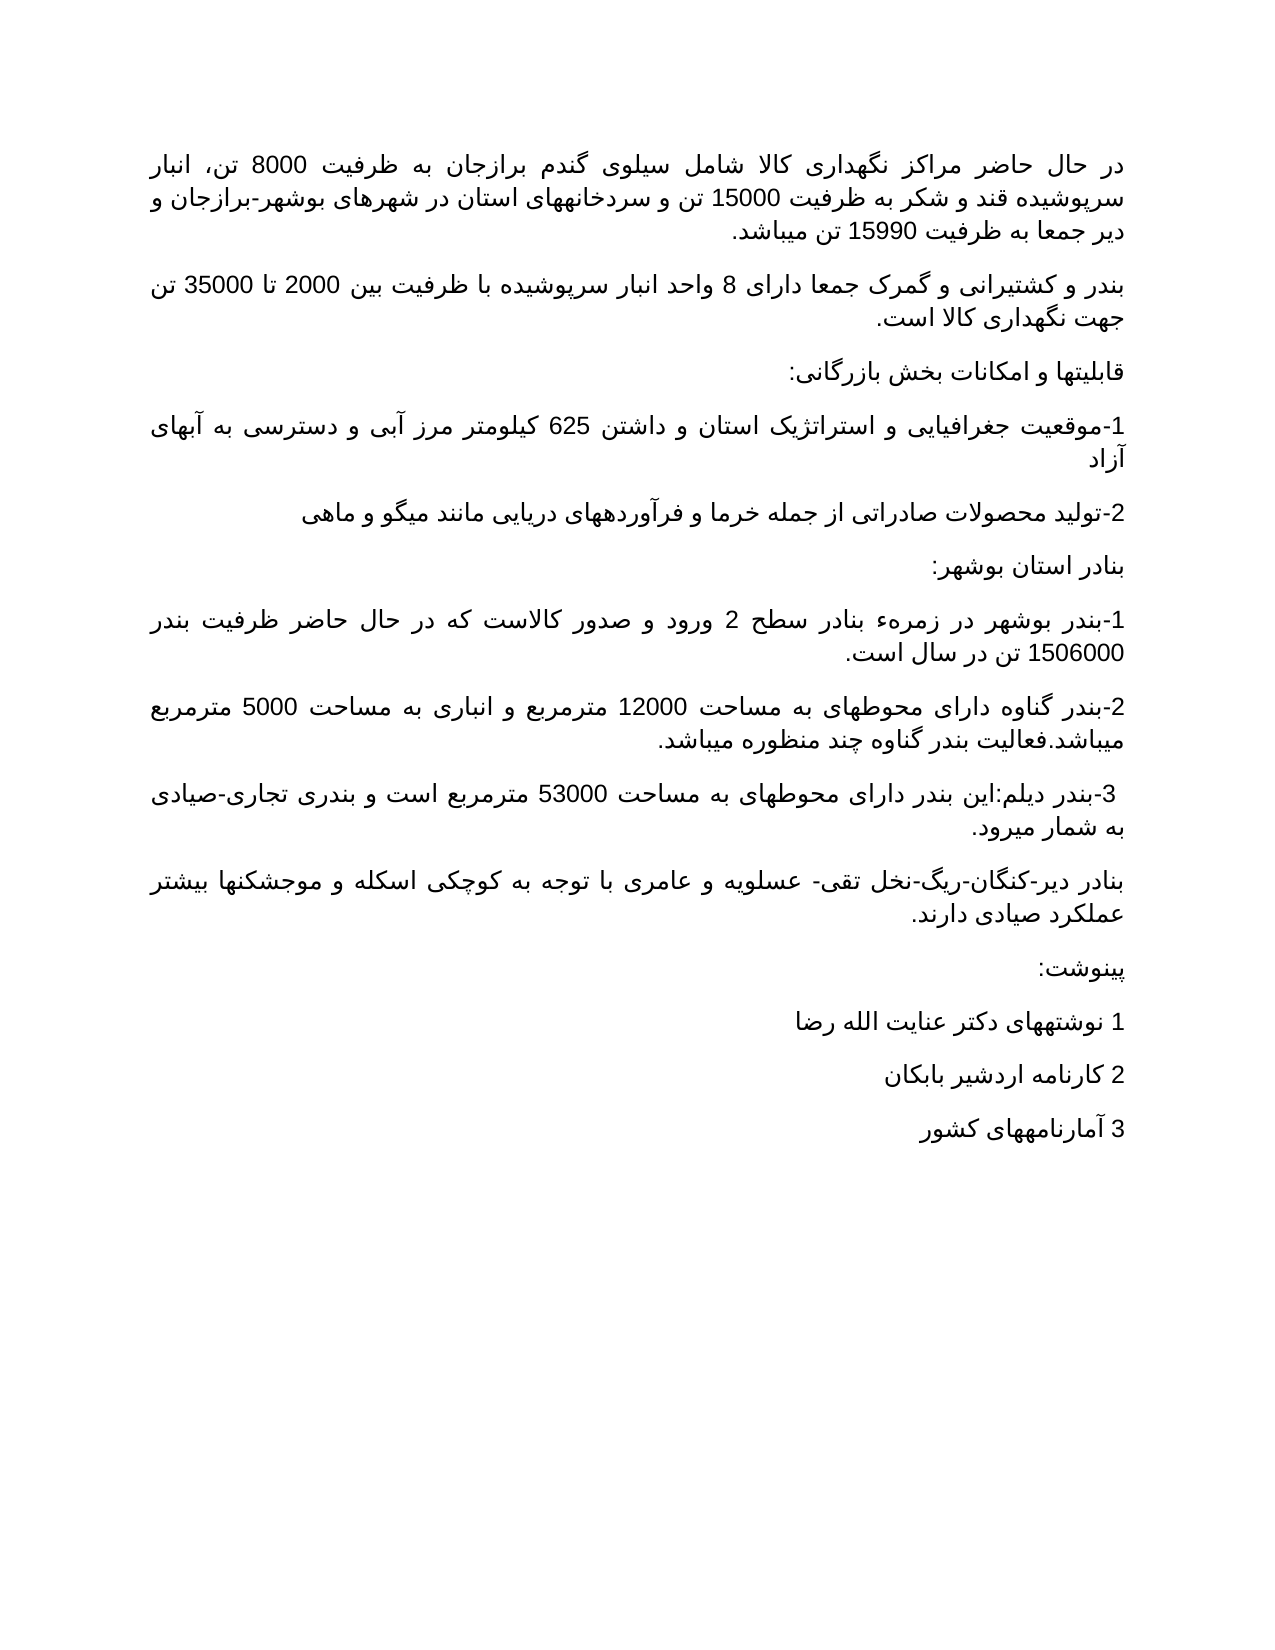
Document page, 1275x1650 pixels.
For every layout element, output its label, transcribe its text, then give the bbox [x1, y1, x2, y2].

text 1-موقعیت جغرافیایی و استراتژیک‏ استان و داشتن 625 کیلومتر مرز آبی‏ و دسترسی به آبهای آزاد [150, 411, 1125, 472]
text 1-بندر بوشهر در زمرهء بنادر سطح 2 ورود و صدور کالاست که در حال حاضر ظرفیت‏ بندر 1506000 تن در سال است. [150, 605, 1125, 667]
text بندر و کشتیرانی و گمرک جمعا دارای 8 واحد انبار سرپوشیده با ظرفیت بین 2000 تا 35000 تن جهت نگهداری کالا است. [150, 270, 1125, 332]
text 2-تولید محصولات صادراتی از جمله‏ خرما و فرآورده‏های دریایی مانند میگو و ماهی [150, 497, 1125, 526]
text 2-بندر گناوه دارای محوطه‏ای به مساحت‏ 12000 مترمربع و انباری به مساحت‏ 5000 مترمربع می‏باشد.فعالیت بندر گناوه‏ چند منظوره می‏باشد. [150, 692, 1125, 754]
text 3-بندر دیلم:این بندر دارای محوطه‏ای به‏ مساحت 53000 مترمربع است و بندری‏ تجاری-صیادی به شمار می‏رود. [150, 779, 1125, 841]
text 2 کارنامه اردشیر بابکان [150, 1060, 1125, 1089]
text پی‏نوشت: [150, 953, 1125, 981]
text بنادر دیر-کنگان-ریگ-نخل تقی- عسلویه و عامری با توجه به کوچکی‏ اسکله و موج‏شکن‏ها بیشتر عملکرد صیادی دارند. [150, 866, 1125, 928]
text قابلیتها و امکانات بخش‏ بازرگانی: [150, 357, 1125, 386]
text 3 آمارنامه‏های کشور [150, 1114, 1125, 1143]
text در حال حاضر مراکز نگهداری کالا شامل‏ سیلوی گندم برازجان به ظرفیت 8000 تن، انبار سرپوشیده قند و شکر به ظرفیت‏ 15000 تن و سردخانه‏های استان در شهرهای بوشهر-برازجان و دیر جمعا به‏ ظرفیت 15990 تن می‏باشد. [150, 150, 1125, 245]
text 1 نوشته‏های دکتر عنایت الله رضا [150, 1007, 1125, 1035]
text بنادر استان بوشهر: [150, 551, 1125, 580]
